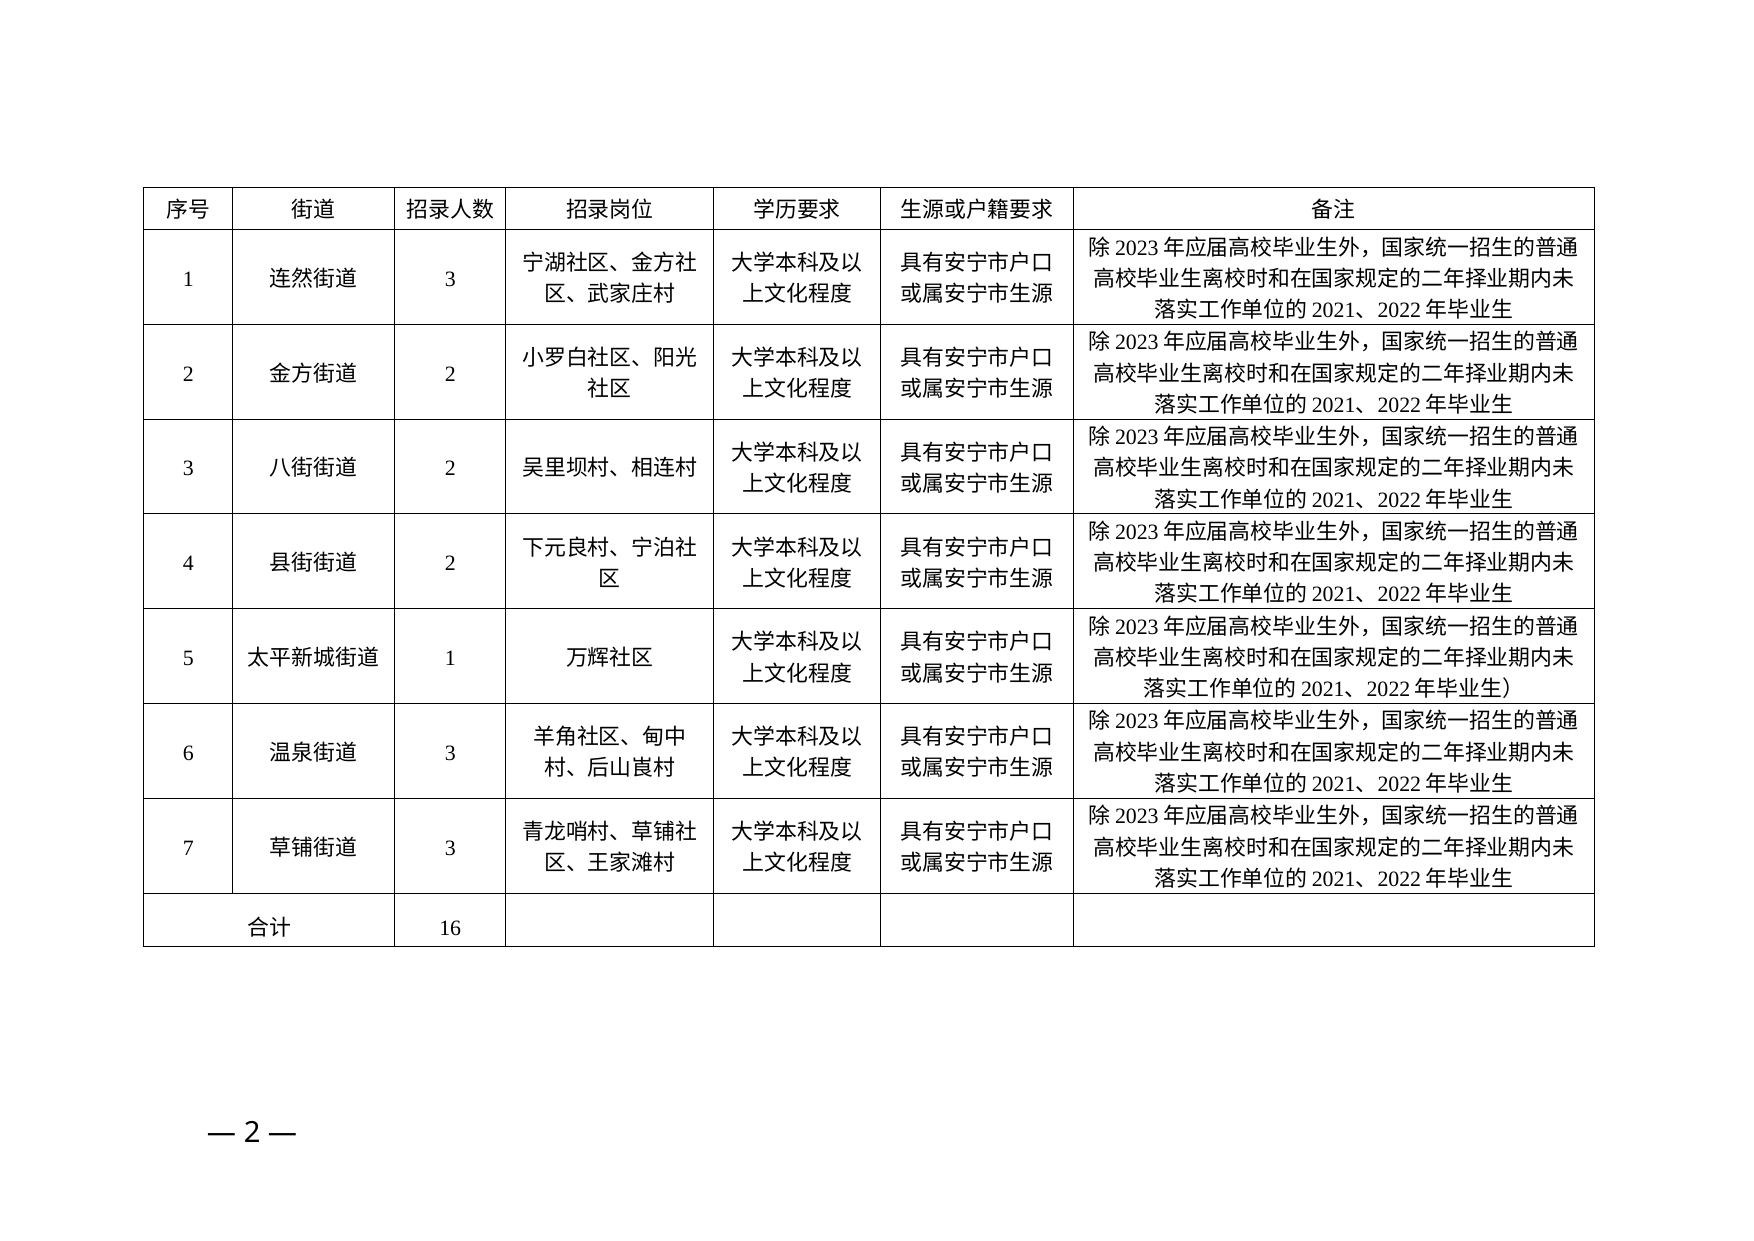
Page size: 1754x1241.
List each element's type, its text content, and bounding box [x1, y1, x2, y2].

table_header 学历要求 [714, 188, 880, 229]
table_cell 1 [144, 230, 232, 324]
table_cell 具有安宁市户口或属安宁市生源 [881, 230, 1073, 324]
table_cell 具有安宁市户口或属安宁市生源 [881, 514, 1073, 608]
table_cell 具有安宁市户口或属安宁市生源 [881, 799, 1073, 892]
table_cell 大学本科及以上文化程度 [714, 230, 880, 324]
table_header 街道 [233, 188, 394, 229]
table_cell 除2023年应届高校毕业生外，国家统一招生的普通 高校毕业生离校时和在国家规定的二年择业期内未落实工作单位的2021、2022年毕业生 [1074, 325, 1594, 418]
table_cell 小罗白社区、阳光社区 [506, 325, 713, 418]
table_cell 吴里坝村、相连村 [506, 420, 713, 513]
table_header 备注 [1074, 188, 1594, 229]
table_cell 1 [395, 609, 505, 703]
table_cell [506, 894, 713, 946]
table_cell [714, 894, 880, 946]
table_cell 6 [144, 704, 232, 798]
table_cell 具有安宁市户口或属安宁市生源 [881, 325, 1073, 418]
table_cell 大学本科及以上文化程度 [714, 609, 880, 703]
table_cell 2 [395, 514, 505, 608]
table_cell 宁湖社区、金方社区、武家庄村 [506, 230, 713, 324]
table_cell 大学本科及以上文化程度 [714, 704, 880, 798]
table_cell 太平新城街道 [233, 609, 394, 703]
table_cell 除2023年应届高校毕业生外，国家统一招生的普通 高校毕业生离校时和在国家规定的二年择业期内未落实工作单位的2021、2022年毕业生 [1074, 420, 1594, 513]
table_header 招录人数 [395, 188, 505, 229]
table_cell 2 [395, 325, 505, 418]
table_cell 16 [395, 894, 505, 946]
table_cell 大学本科及以上文化程度 [714, 514, 880, 608]
table_cell 除2023年应届高校毕业生外，国家统一招生的普通 高校毕业生离校时和在国家规定的二年择业期内未落实工作单位的2021、2022年毕业生 [1074, 704, 1594, 798]
table_cell 4 [144, 514, 232, 608]
table_header 序号 [144, 188, 232, 229]
table_cell 7 [144, 799, 232, 892]
table_cell 3 [395, 799, 505, 892]
table_cell [881, 894, 1073, 946]
table_header 生源或户籍要求 [881, 188, 1073, 229]
table_cell 3 [395, 230, 505, 324]
table_cell 温泉街道 [233, 704, 394, 798]
table_cell 具有安宁市户口或属安宁市生源 [881, 704, 1073, 798]
table_cell 下元良村、宁泊社区 [506, 514, 713, 608]
table_cell 羊角社区、甸中村、后山崀村 [506, 704, 713, 798]
table_cell 金方街道 [233, 325, 394, 418]
table_cell 除2023年应届高校毕业生外，国家统一招生的普通 高校毕业生离校时和在国家规定的二年择业期内未落实工作单位的2021、2022年毕业生 [1074, 230, 1594, 324]
table_cell 2 [395, 420, 505, 513]
table_cell 八街街道 [233, 420, 394, 513]
table_cell 除2023年应届高校毕业生外，国家统一招生的普通 高校毕业生离校时和在国家规定的二年择业期内未落实工作单位的2021、2022年毕业生 [1074, 514, 1594, 608]
table_cell 大学本科及以上文化程度 [714, 325, 880, 418]
table_cell 大学本科及以上文化程度 [714, 799, 880, 892]
table_cell 2 [144, 325, 232, 418]
table_cell 除2023年应届高校毕业生外，国家统一招生的普通 高校毕业生离校时和在国家规定的二年择业期内未落实工作单位的2021、2022年毕业生 [1074, 799, 1594, 892]
table_cell 草铺街道 [233, 799, 394, 892]
table_cell 青龙哨村、草铺社区、王家滩村 [506, 799, 713, 892]
table_header 招录岗位 [506, 188, 713, 229]
table_cell 具有安宁市户口或属安宁市生源 [881, 609, 1073, 703]
table_cell 大学本科及以上文化程度 [714, 420, 880, 513]
table_cell 连然街道 [233, 230, 394, 324]
table_cell 3 [395, 704, 505, 798]
table_cell 万辉社区 [506, 609, 713, 703]
table_cell 除2023年应届高校毕业生外，国家统一招生的普通 高校毕业生离校时和在国家规定的二年择业期内未落实工作单位的2021、2022年毕业生） [1074, 609, 1594, 703]
table_cell 合计 [144, 894, 394, 946]
table_cell 县街街道 [233, 514, 394, 608]
table_cell 3 [144, 420, 232, 513]
table_cell 具有安宁市户口或属安宁市生源 [881, 420, 1073, 513]
table_cell [1074, 894, 1594, 946]
table_cell 5 [144, 609, 232, 703]
